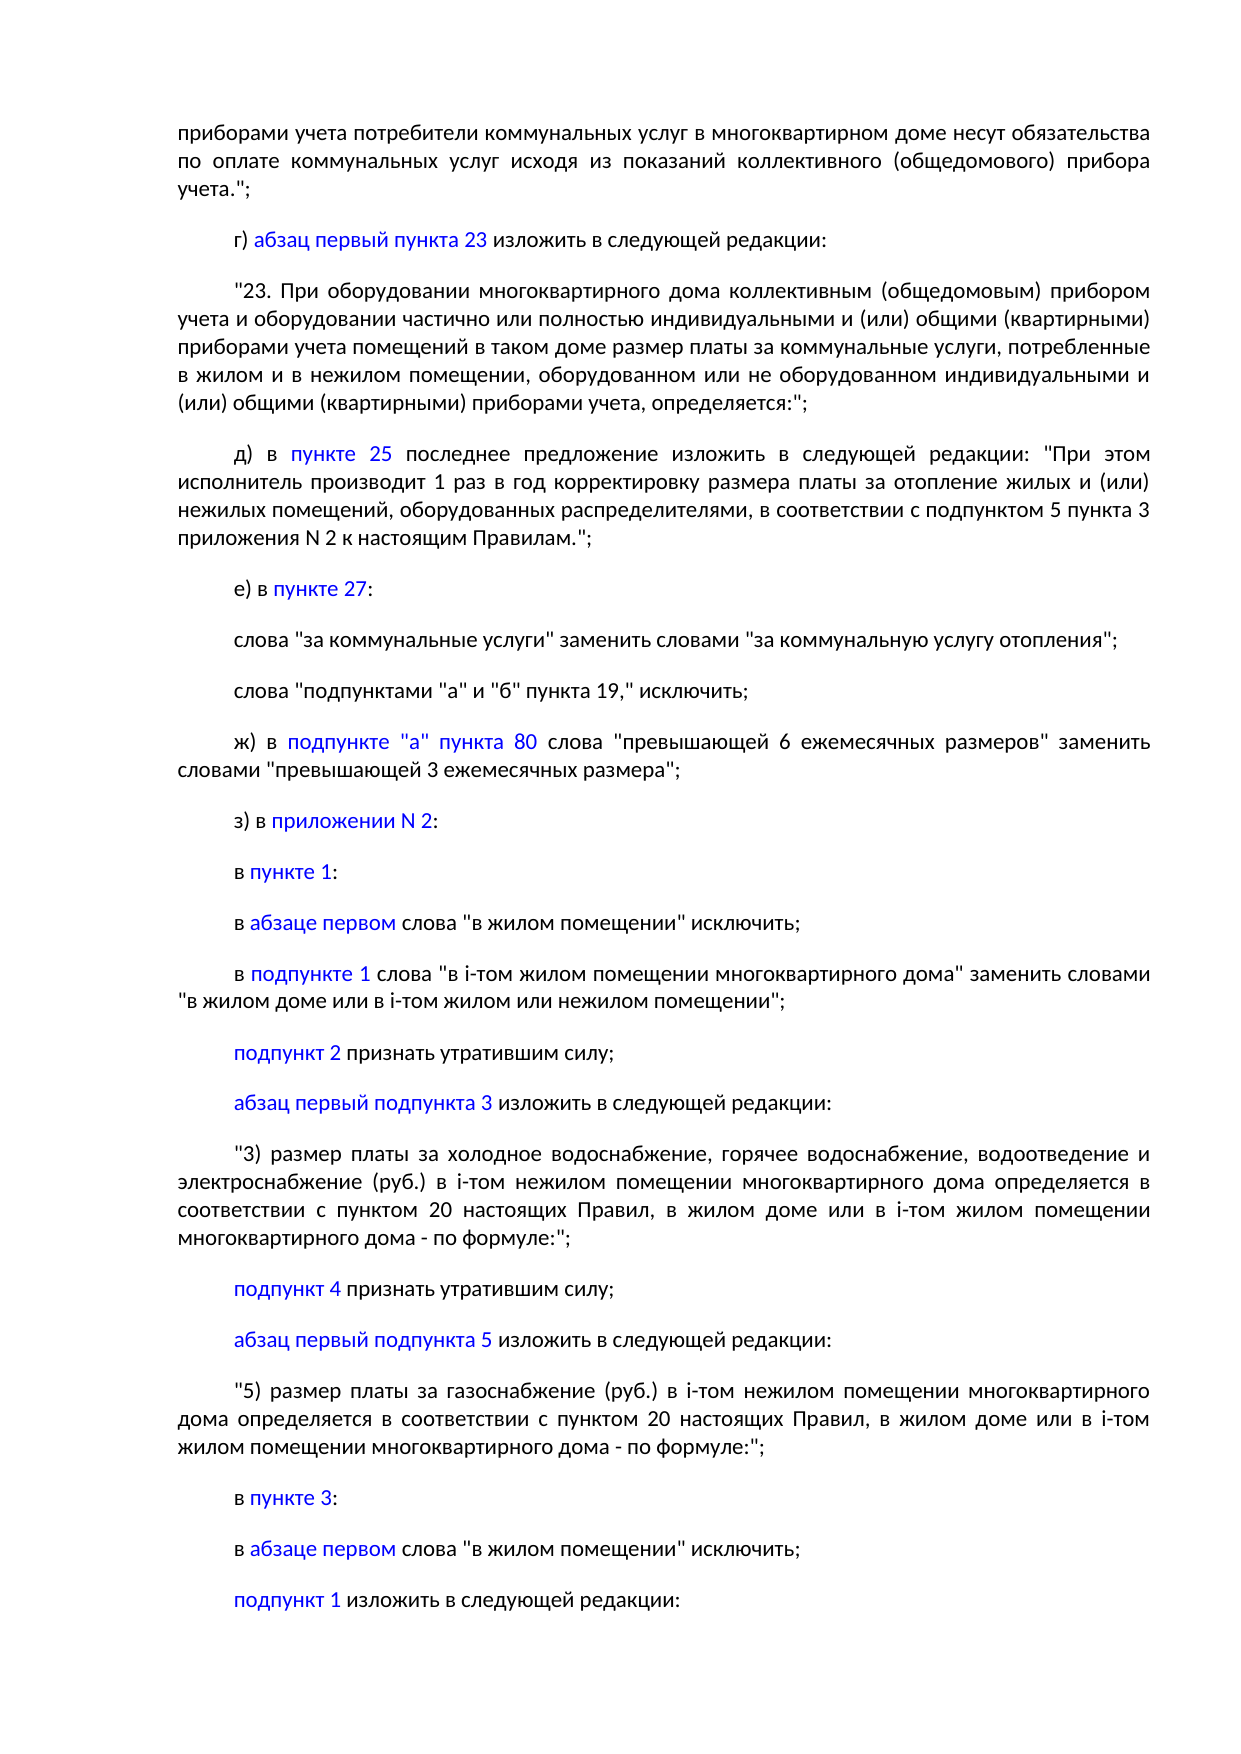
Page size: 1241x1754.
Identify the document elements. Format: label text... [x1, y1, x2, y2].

text в пункте 1: [177, 857, 1152, 885]
text слова "подпунктами "а" и "б" пункта 19," исключить; [177, 676, 1152, 704]
text абзац первый подпункта 3 изложить в следующей редакции: [177, 1088, 1152, 1117]
text "3) размер платы за холодное водоснабжение, горячее водоснабжение, водоотведение и электроснабжение (руб.) в i-том нежилом помещении многоквартирного дома определяется в соответствии с пунктом 20 настоящих Правил, в жилом доме или в i-том жилом помещении многоквартирного дома - по формуле:"; [177, 1139, 1152, 1252]
text е) в пункте 27: [177, 574, 1152, 602]
text в подпункте 1 слова "в i-том жилом помещении многоквартирного дома" заменить словами "в жилом доме или в i-том жилом или нежилом помещении"; [177, 959, 1152, 1015]
text ж) в подпункте "а" пункта 80 слова "превышающей 6 ежемесячных размеров" заменить словами "превышающей 3 ежемесячных размера"; [177, 727, 1152, 783]
text д) в пункте 25 последнее предложение изложить в следующей редакции: "При этом исполнитель производит 1 раз в год корректировку размера платы за отопление жилых и (или) нежилых помещений, оборудованных распределителями, в соответствии с подпунктом 5 пункта 3 приложения N 2 к настоящим Правилам."; [177, 439, 1152, 551]
text подпункт 4 признать утратившим силу; [177, 1274, 1152, 1302]
text в пункте 3: [177, 1483, 1152, 1511]
text "5) размер платы за газоснабжение (руб.) в i-том нежилом помещении многоквартирного дома определяется в соответствии с пунктом 20 настоящих Правил, в жилом доме или в i-том жилом помещении многоквартирного дома - по формуле:"; [177, 1376, 1152, 1460]
text з) в приложении N 2: [177, 806, 1152, 834]
text "23. При оборудовании многоквартирного дома коллективным (общедомовым) прибором учета и оборудовании частично или полностью индивидуальными и (или) общими (квартирными) приборами учета помещений в таком доме размер платы за коммунальные услуги, потребленные в жилом и в нежилом помещении, оборудованном или не оборудованном индивидуальными и (или) общими (квартирными) приборами учета, определяется:"; [177, 276, 1152, 416]
text в абзаце первом слова "в жилом помещении" исключить; [177, 908, 1152, 936]
text слова "за коммунальные услуги" заменить словами "за коммунальную услугу отопления"; [177, 625, 1152, 653]
text в абзаце первом слова "в жилом помещении" исключить; [177, 1534, 1152, 1562]
text подпункт 1 изложить в следующей редакции: [177, 1585, 1152, 1613]
text подпункт 2 признать утратившим силу; [177, 1038, 1152, 1066]
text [177, 118, 1152, 202]
text абзац первый подпункта 5 изложить в следующей редакции: [177, 1325, 1152, 1353]
text г) абзац первый пункта 23 изложить в следующей редакции: [177, 225, 1152, 253]
